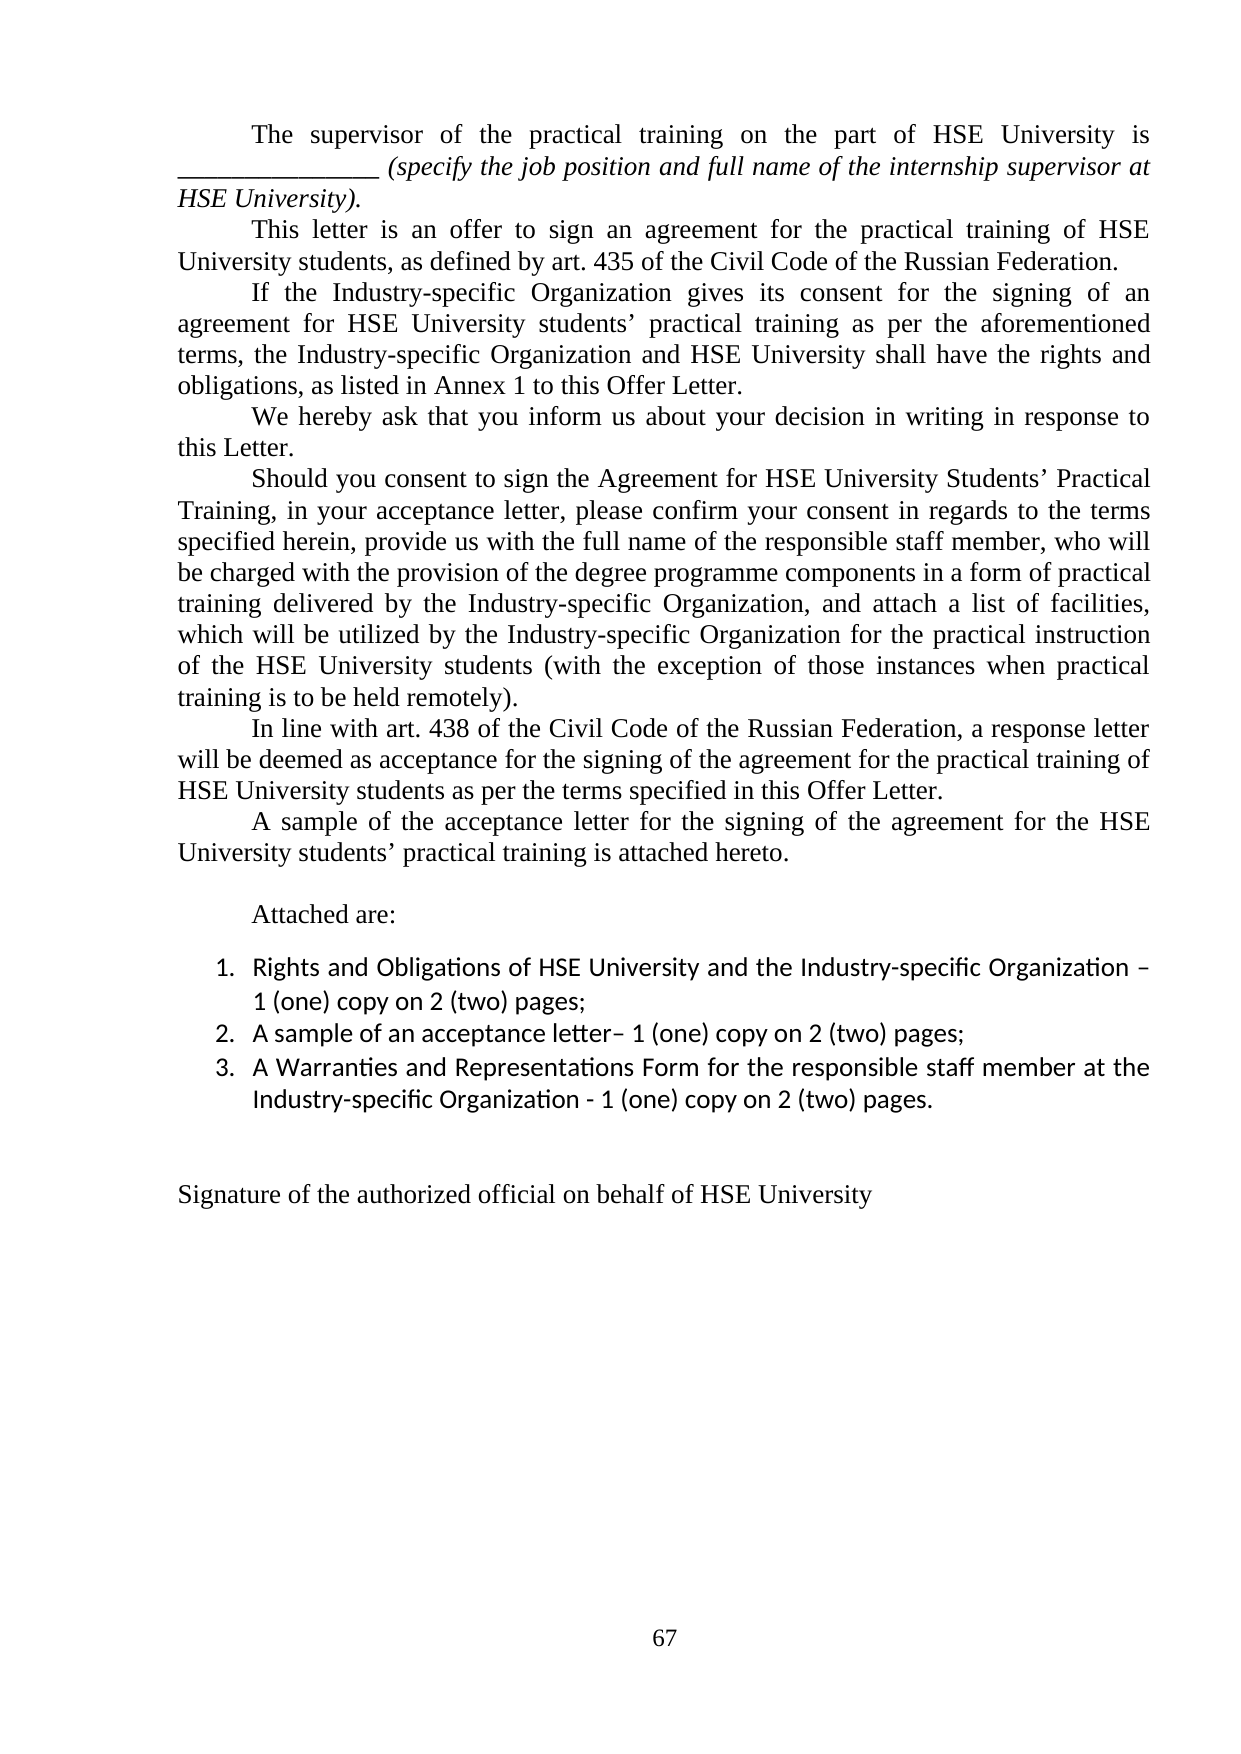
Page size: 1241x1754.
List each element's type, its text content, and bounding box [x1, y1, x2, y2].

text If the Industry-specific Organization gives its consent for the signing of an agreement for HSE University students’ practical training as per the aforementioned terms, the Industry-specific Organization and HSE University shall have the rights and obligations, as listed in Annex 1 to this Offer Letter. [177, 276, 1152, 400]
text The supervisor of the practical training on the part of HSE University is _______________ (specify the job position and full name of the internship supervisor at HSE University). [177, 118, 1152, 213]
text This letter is an offer to sign an agreement for the practical training of HSE University students, as defined by art. 435 of the Civil Code of the Russian Federation. [177, 213, 1152, 276]
text A sample of the acceptance letter for the signing of the agreement for the HSE University students’ practical training is attached hereto. [177, 805, 1152, 867]
text We hereby ask that you inform us about your decision in writing in response to this Letter. [177, 400, 1152, 463]
list Rights and Obligations of HSE University and the Industry-specific Organization – 1 (one) copy on 2 (two) pages; [215, 951, 1152, 1017]
list A Warranties and Representations Form for the responsible staff member at the Industry-specific Organization - 1 (one) copy on 2 (two) pages. [215, 1050, 1152, 1116]
text Should you consent to sign the Agreement for HSE University Students’ Practical Training, in your acceptance letter, please confirm your consent in regards to the terms specified herein, provide us with the full name of the responsible staff member, who will be charged with the provision of the degree programme components in a form of practical training delivered by the Industry-specific Organization, and attach a list of facilities, which will be utilized by the Industry-specific Organization for the practical instruction of the HSE University students (with the exception of those instances when practical training is to be held remotely). [177, 463, 1152, 712]
text In line with art. 438 of the Civil Code of the Russian Federation, a response letter will be deemed as acceptance for the signing of the agreement for the practical training of HSE University students as per the terms specified in this Offer Letter. [177, 712, 1152, 805]
text Attached are: [177, 899, 1152, 930]
list A sample of an acceptance letter– 1 (one) copy on 2 (two) pages; [215, 1017, 1152, 1050]
text Signature of the authorized official on behalf of HSE University [177, 1178, 1152, 1209]
